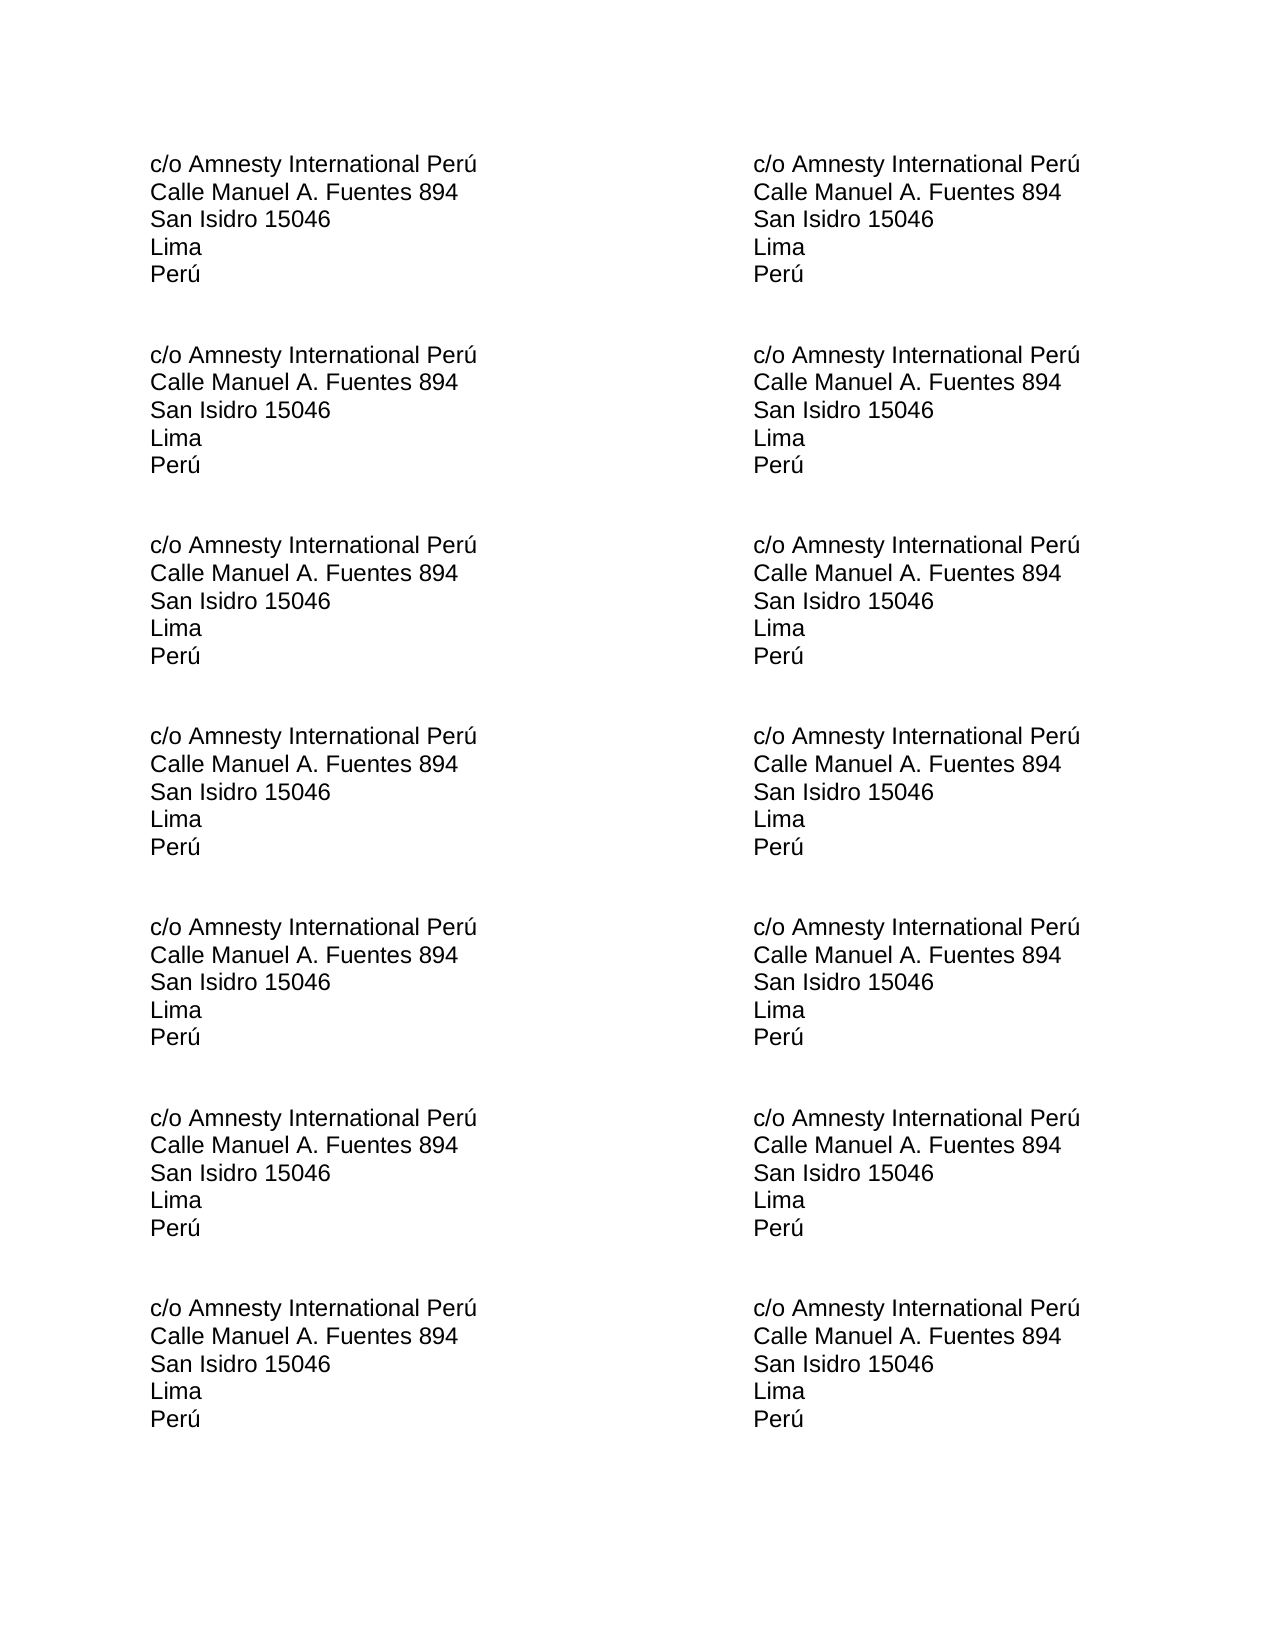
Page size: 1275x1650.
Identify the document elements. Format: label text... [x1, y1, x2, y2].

text c/o Amnesty International Perú Calle Manuel A. Fuentes 894 San Isidro 15046 Lima [150, 150, 522, 260]
text Perú [150, 260, 522, 288]
text Perú [150, 1214, 522, 1242]
text c/o Amnesty International Perú Calle Manuel A. Fuentes 894 San Isidro 15046 Lima [753, 722, 1125, 833]
text c/o Amnesty International Perú Calle Manuel A. Fuentes 894 San Isidro 15046 Lima [753, 341, 1125, 451]
text c/o Amnesty International Perú Calle Manuel A. Fuentes 894 San Isidro 15046 Lima [753, 1294, 1125, 1405]
text c/o Amnesty International Perú Calle Manuel A. Fuentes 894 San Isidro 15046 Lima [753, 1104, 1125, 1214]
text c/o Amnesty International Perú Calle Manuel A. Fuentes 894 San Isidro 15046 Lima [150, 913, 522, 1023]
text c/o Amnesty International Perú Calle Manuel A. Fuentes 894 San Isidro 15046 Lima [150, 1294, 522, 1405]
text Perú [150, 451, 522, 479]
text c/o Amnesty International Perú Calle Manuel A. Fuentes 894 San Isidro 15046 Lima [753, 150, 1125, 260]
text Perú [753, 260, 1125, 288]
text c/o Amnesty International Perú Calle Manuel A. Fuentes 894 San Isidro 15046 Lima [150, 341, 522, 451]
text Perú [150, 1023, 522, 1051]
text Perú [753, 642, 1125, 669]
text c/o Amnesty International Perú Calle Manuel A. Fuentes 894 San Isidro 15046 Lima [753, 913, 1125, 1023]
text Perú [150, 1405, 522, 1432]
text Perú [753, 1405, 1125, 1432]
text Perú [753, 451, 1125, 479]
text c/o Amnesty International Perú Calle Manuel A. Fuentes 894 San Isidro 15046 Lima [753, 531, 1125, 642]
text Perú [150, 833, 522, 860]
text Perú [753, 1214, 1125, 1242]
text Perú [150, 642, 522, 669]
text Perú [753, 1023, 1125, 1051]
text c/o Amnesty International Perú Calle Manuel A. Fuentes 894 San Isidro 15046 Lima [150, 531, 522, 642]
text c/o Amnesty International Perú Calle Manuel A. Fuentes 894 San Isidro 15046 Lima [150, 722, 522, 833]
text Perú [753, 833, 1125, 860]
text c/o Amnesty International Perú Calle Manuel A. Fuentes 894 San Isidro 15046 Lima [150, 1104, 522, 1214]
